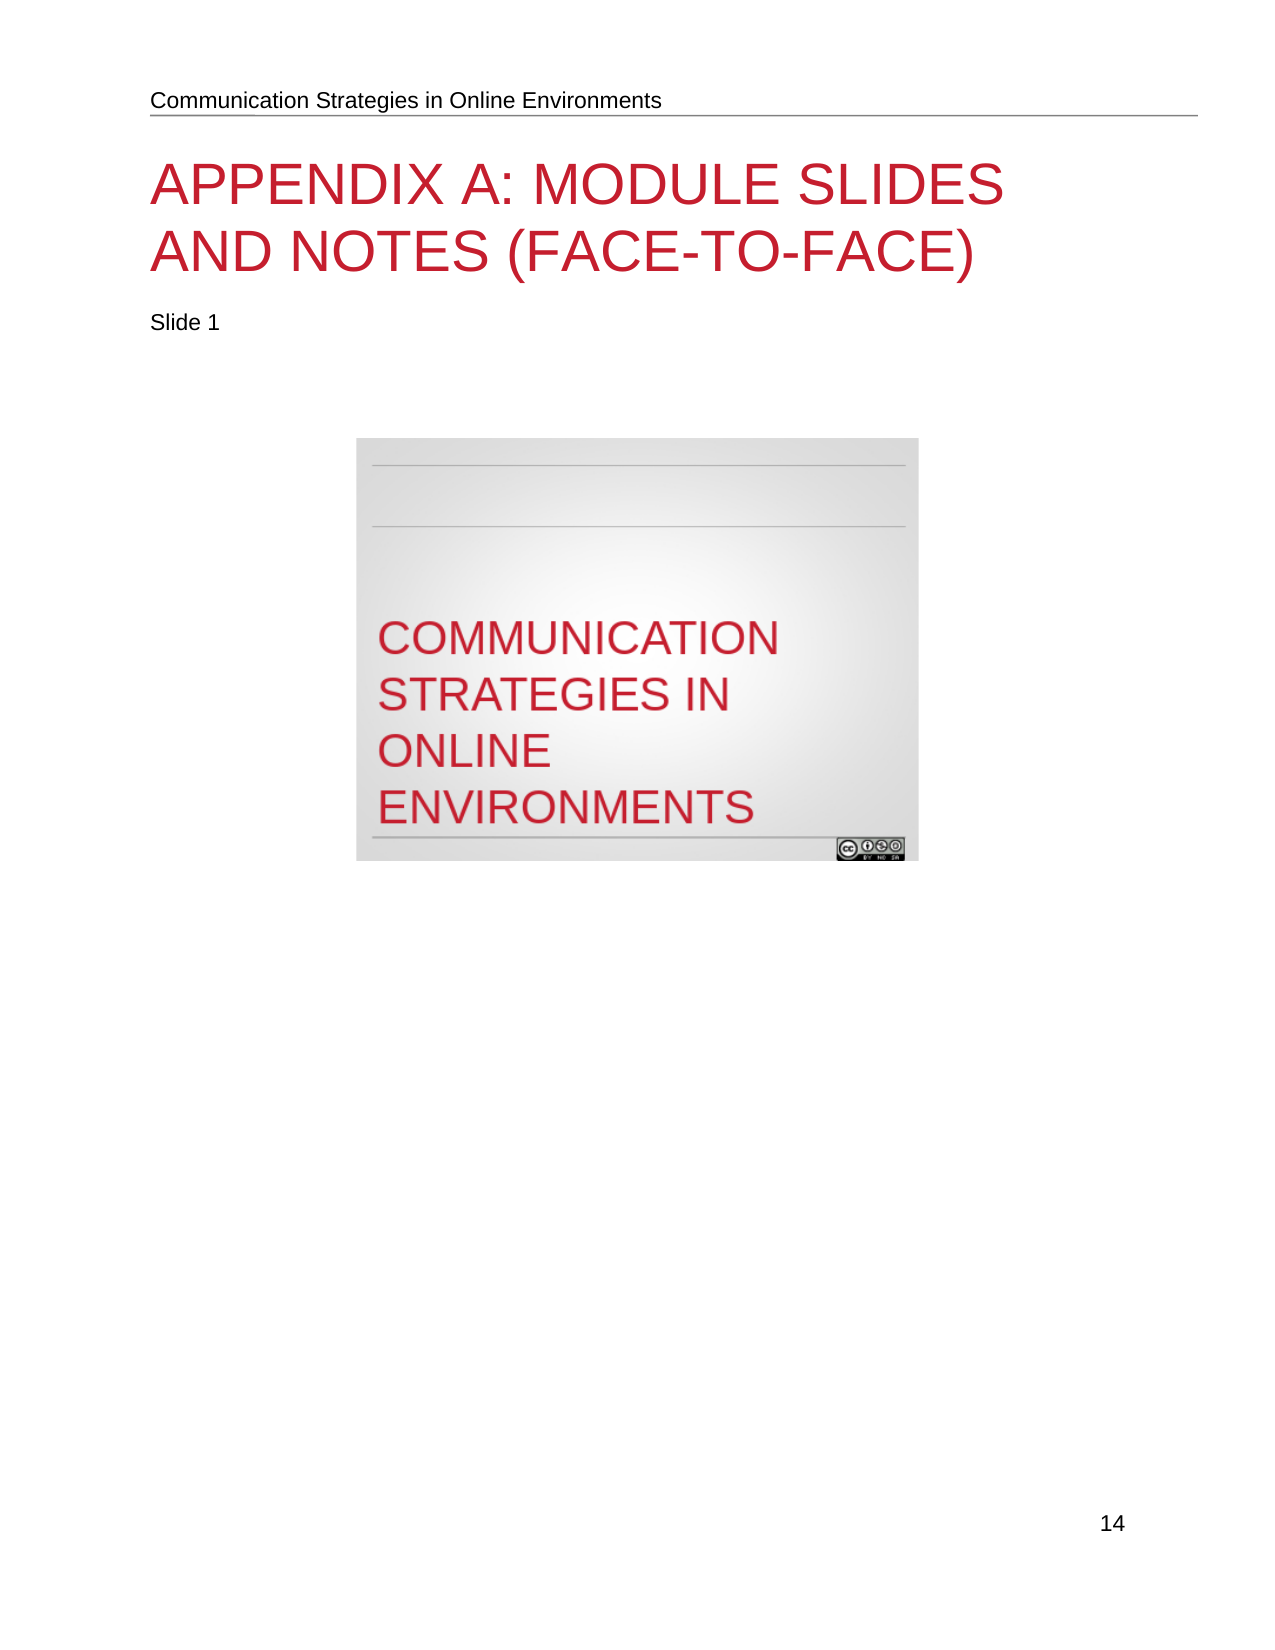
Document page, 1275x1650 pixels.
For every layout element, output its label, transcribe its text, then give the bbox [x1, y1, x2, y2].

text Slide 1 [150, 309, 1125, 336]
subtitle Appendix A: Module Slides and Notes (Face-to-Face) [150, 150, 1125, 284]
